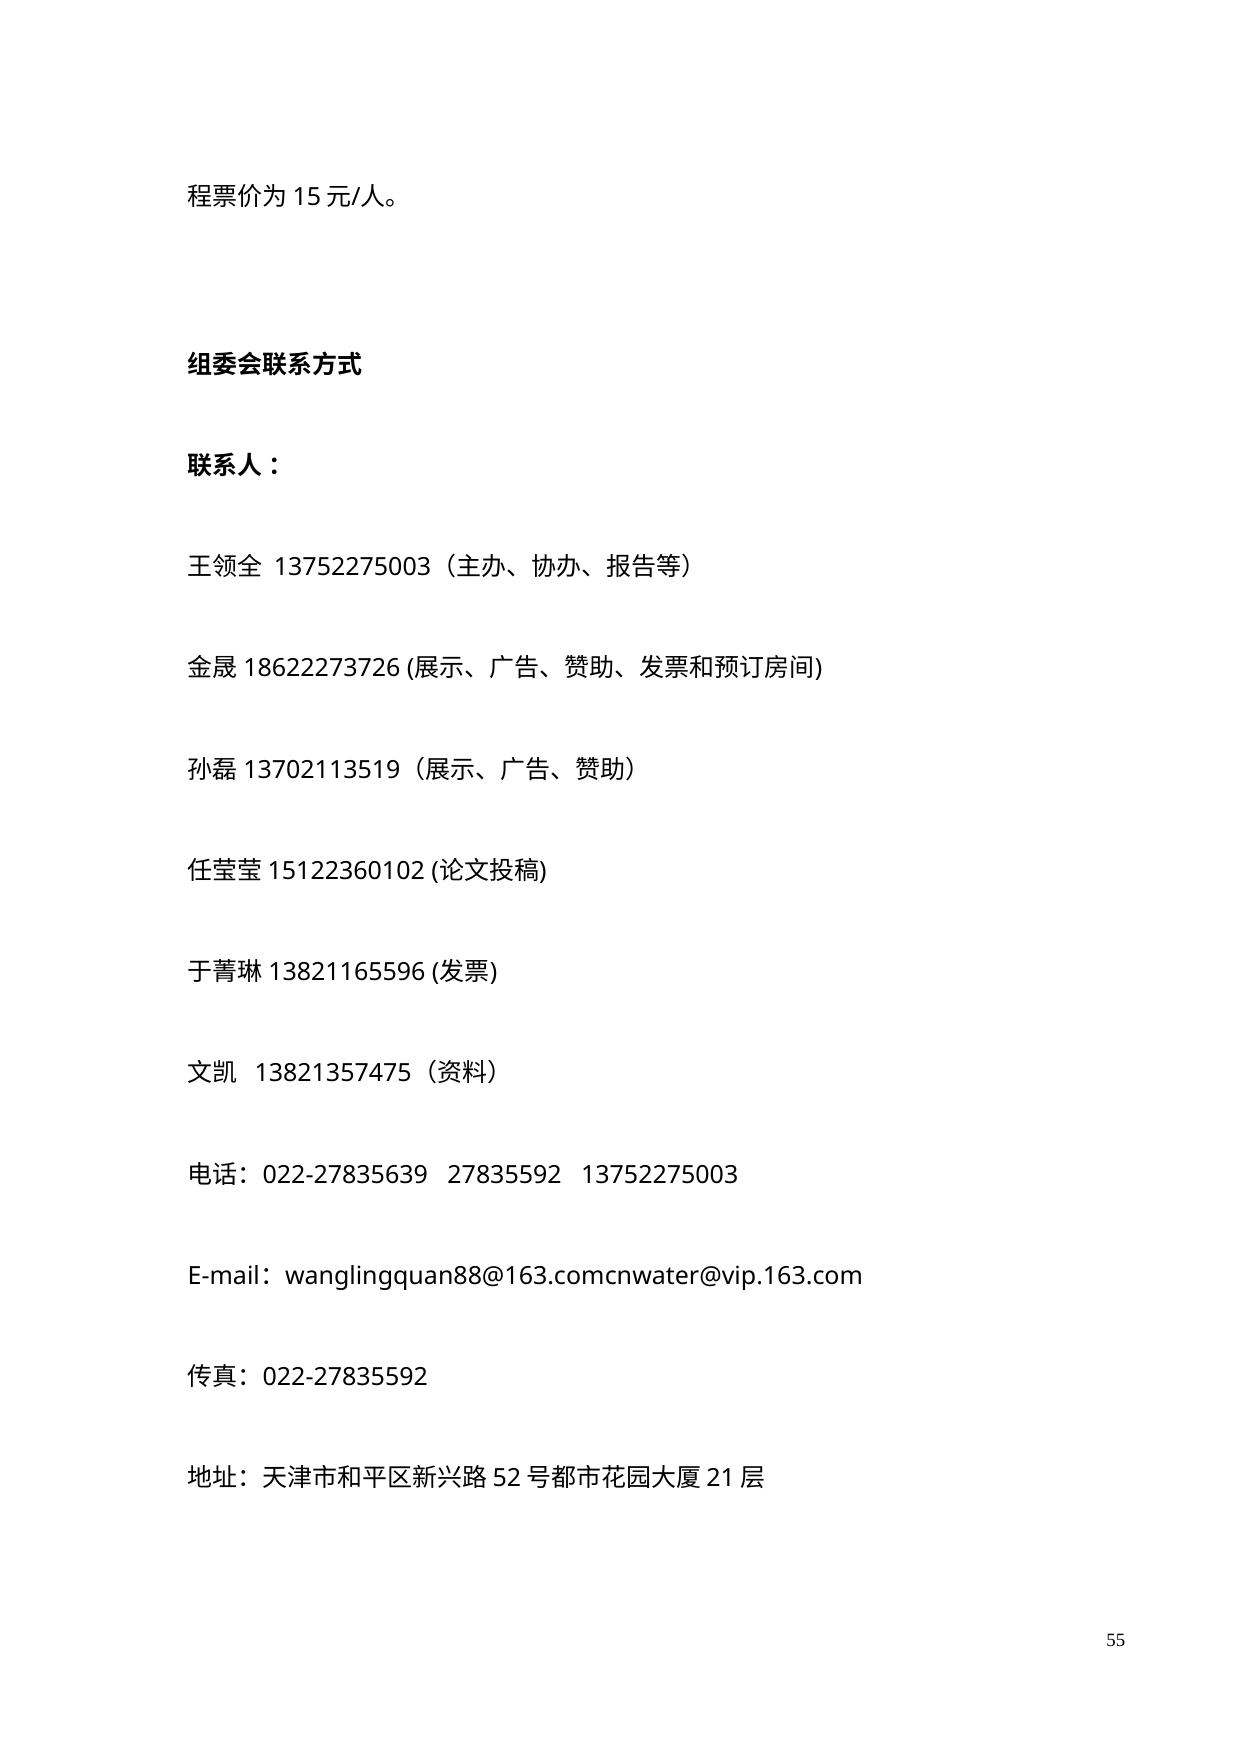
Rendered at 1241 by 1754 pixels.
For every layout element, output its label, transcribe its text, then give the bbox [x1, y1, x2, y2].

text 王领全 13752275003（主办、协办、报告等） [187, 532, 1125, 597]
text 联系人 ： [187, 431, 1125, 496]
text 传真：022-27835592 [187, 1342, 1125, 1407]
text 孙磊 13702113519（展示、广告、赞助） [187, 735, 1125, 800]
text 地址：天津市和平区新兴路52号都市花园大厦21层 [187, 1443, 1125, 1508]
text 于菁琳 13821165596 (发票) [187, 937, 1125, 1002]
text 电话：022-27835639 27835592 13752275003 [187, 1140, 1125, 1205]
text 组委会联系方式 [187, 330, 1125, 395]
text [187, 162, 1125, 227]
text 金晟 18622273726 (展示、广告、赞助、发票和预订房间) [187, 633, 1125, 698]
text 文凯 13821357475（资料） [187, 1038, 1125, 1103]
text 任莹莹15122360102 (论文投稿) [187, 836, 1125, 901]
text E-mail：wanglingquan88@163.comcnwater@vip.163.com [187, 1241, 1125, 1306]
